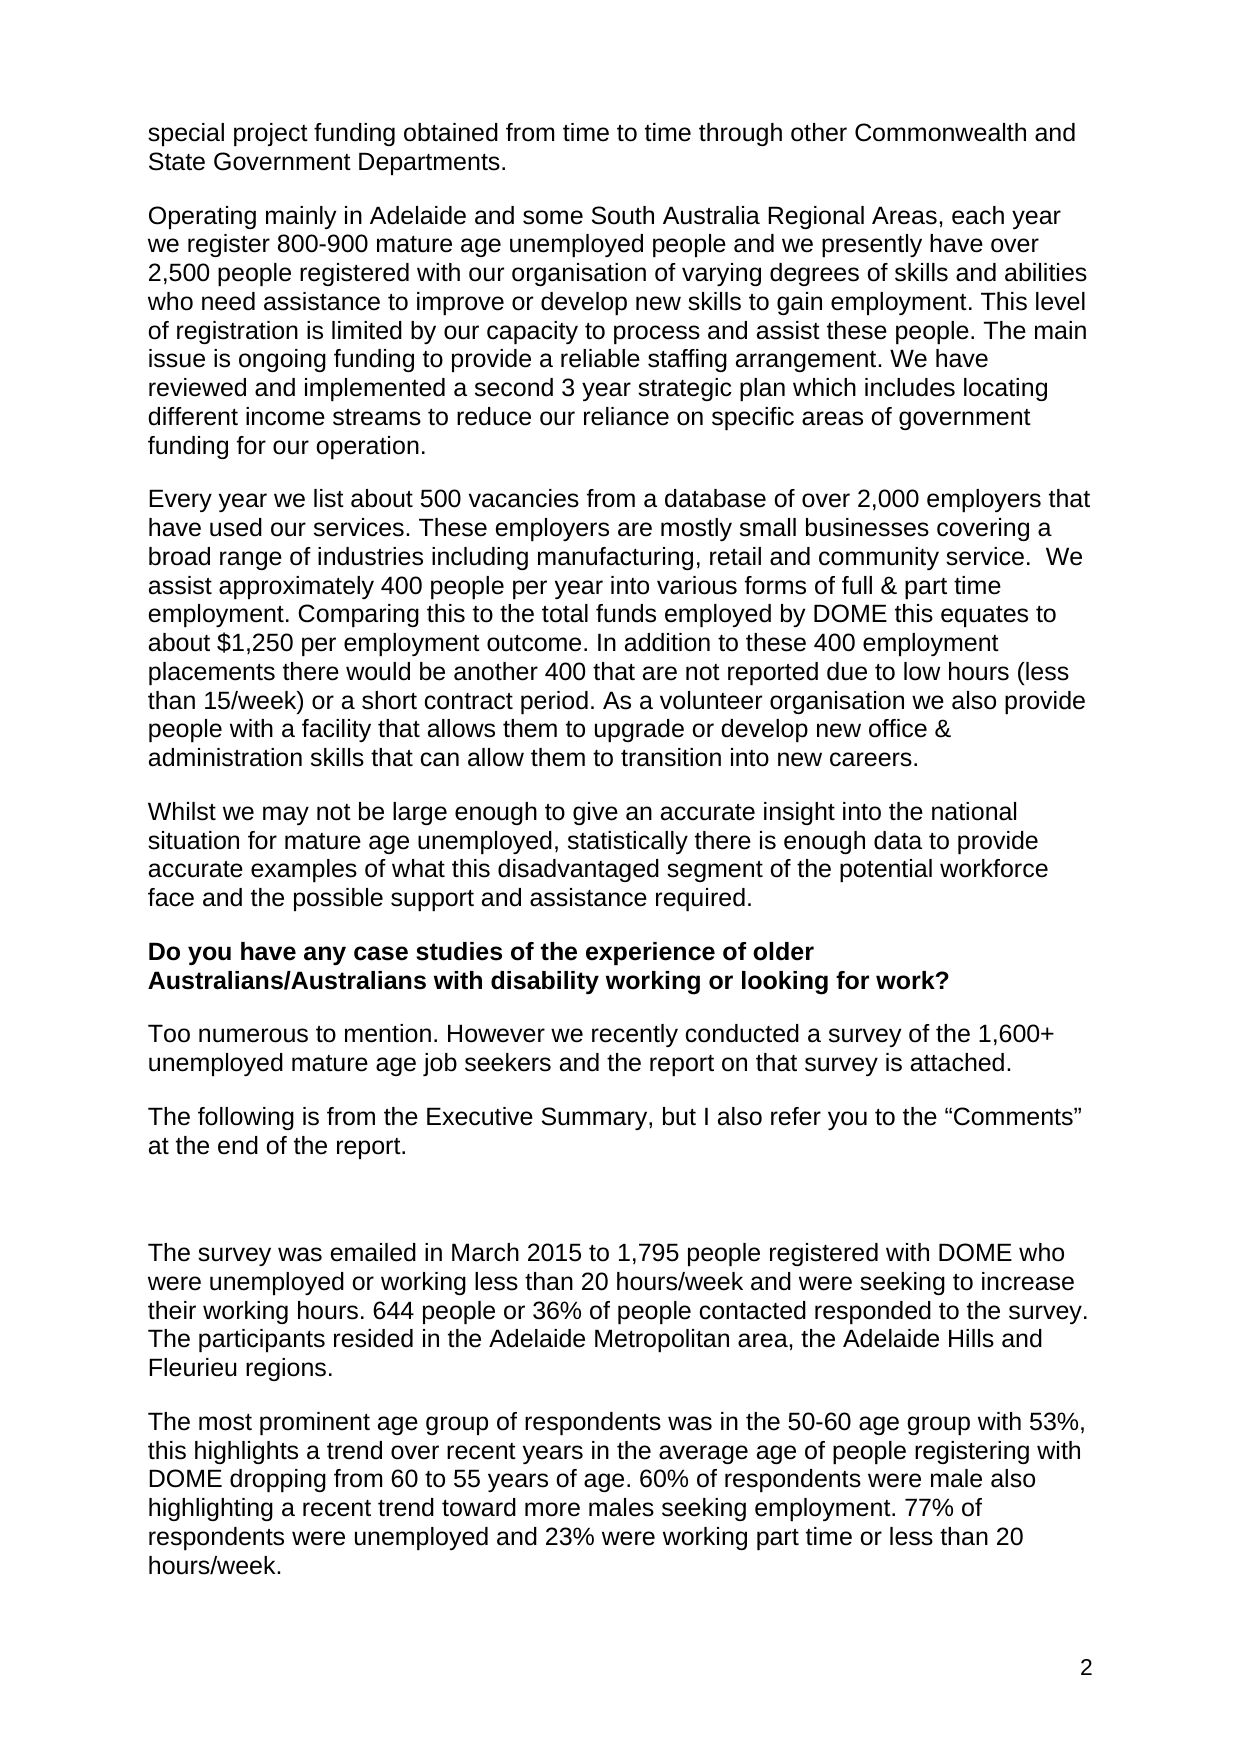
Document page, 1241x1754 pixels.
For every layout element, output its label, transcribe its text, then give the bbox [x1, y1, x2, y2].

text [148, 118, 1092, 176]
text Do you have any case studies of the experience of older Australians/Australians with disability working or looking for work? [148, 937, 1092, 994]
text Every year we list about 500 vacancies from a database of over 2,000 employers that have used our services. These employers are mostly small businesses covering a broad range of industries including manufacturing, retail and community service. We assist approximately 400 people per year into various forms of full & part time employment. Comparing this to the total funds employed by DOME this equates to about $1,250 per employment outcome. In addition to these 400 employment placements there would be another 400 that are not reported due to low hours (less than 15/week) or a short contract period. As a volunteer organisation we also provide people with a facility that allows them to upgrade or develop new office & administration skills that can allow them to transition into new careers. [148, 484, 1092, 772]
text Whilst we may not be large enough to give an accurate insight into the national situation for mature age unemployed, statistically there is enough data to provide accurate examples of what this disadvantaged segment of the potential workforce face and the possible support and assistance required. [148, 797, 1092, 912]
text The most prominent age group of respondents was in the 50-60 age group with 53%, this highlights a trend over recent years in the average age of people registering with DOME dropping from 60 to 55 years of age. 60% of respondents were male also highlighting a recent trend toward more males seeking employment. 77% of respondents were unemployed and 23% were working part time or less than 20 hours/week. [148, 1407, 1092, 1579]
text The following is from the Executive Summary, but I also refer you to the “Comments” at the end of the report. [148, 1102, 1092, 1159]
text The survey was emailed in March 2015 to 1,795 people registered with DOME who were unemployed or working less than 20 hours/week and were seeking to increase their working hours. 644 people or 36% of people contacted responded to the survey. The participants resided in the Adelaide Metropolitan area, the Adelaide Hills and Fleurieu regions. [148, 1238, 1092, 1382]
text Operating mainly in Adelaide and some South Australia Regional Areas, each year we register 800-900 mature age unemployed people and we presently have over 2,500 people registered with our organisation of varying degrees of skills and abilities who need assistance to improve or develop new skills to gain employment. This level of registration is limited by our capacity to process and assist these people. The main issue is ongoing funding to provide a reliable staffing arrangement. We have reviewed and implemented a second 3 year strategic plan which includes locating different income streams to reduce our reliance on specific areas of government funding for our operation. [148, 201, 1092, 459]
text Too numerous to mention. However we recently conducted a survey of the 1,600+ unemployed mature age job seekers and the report on that survey is attached. [148, 1019, 1092, 1077]
